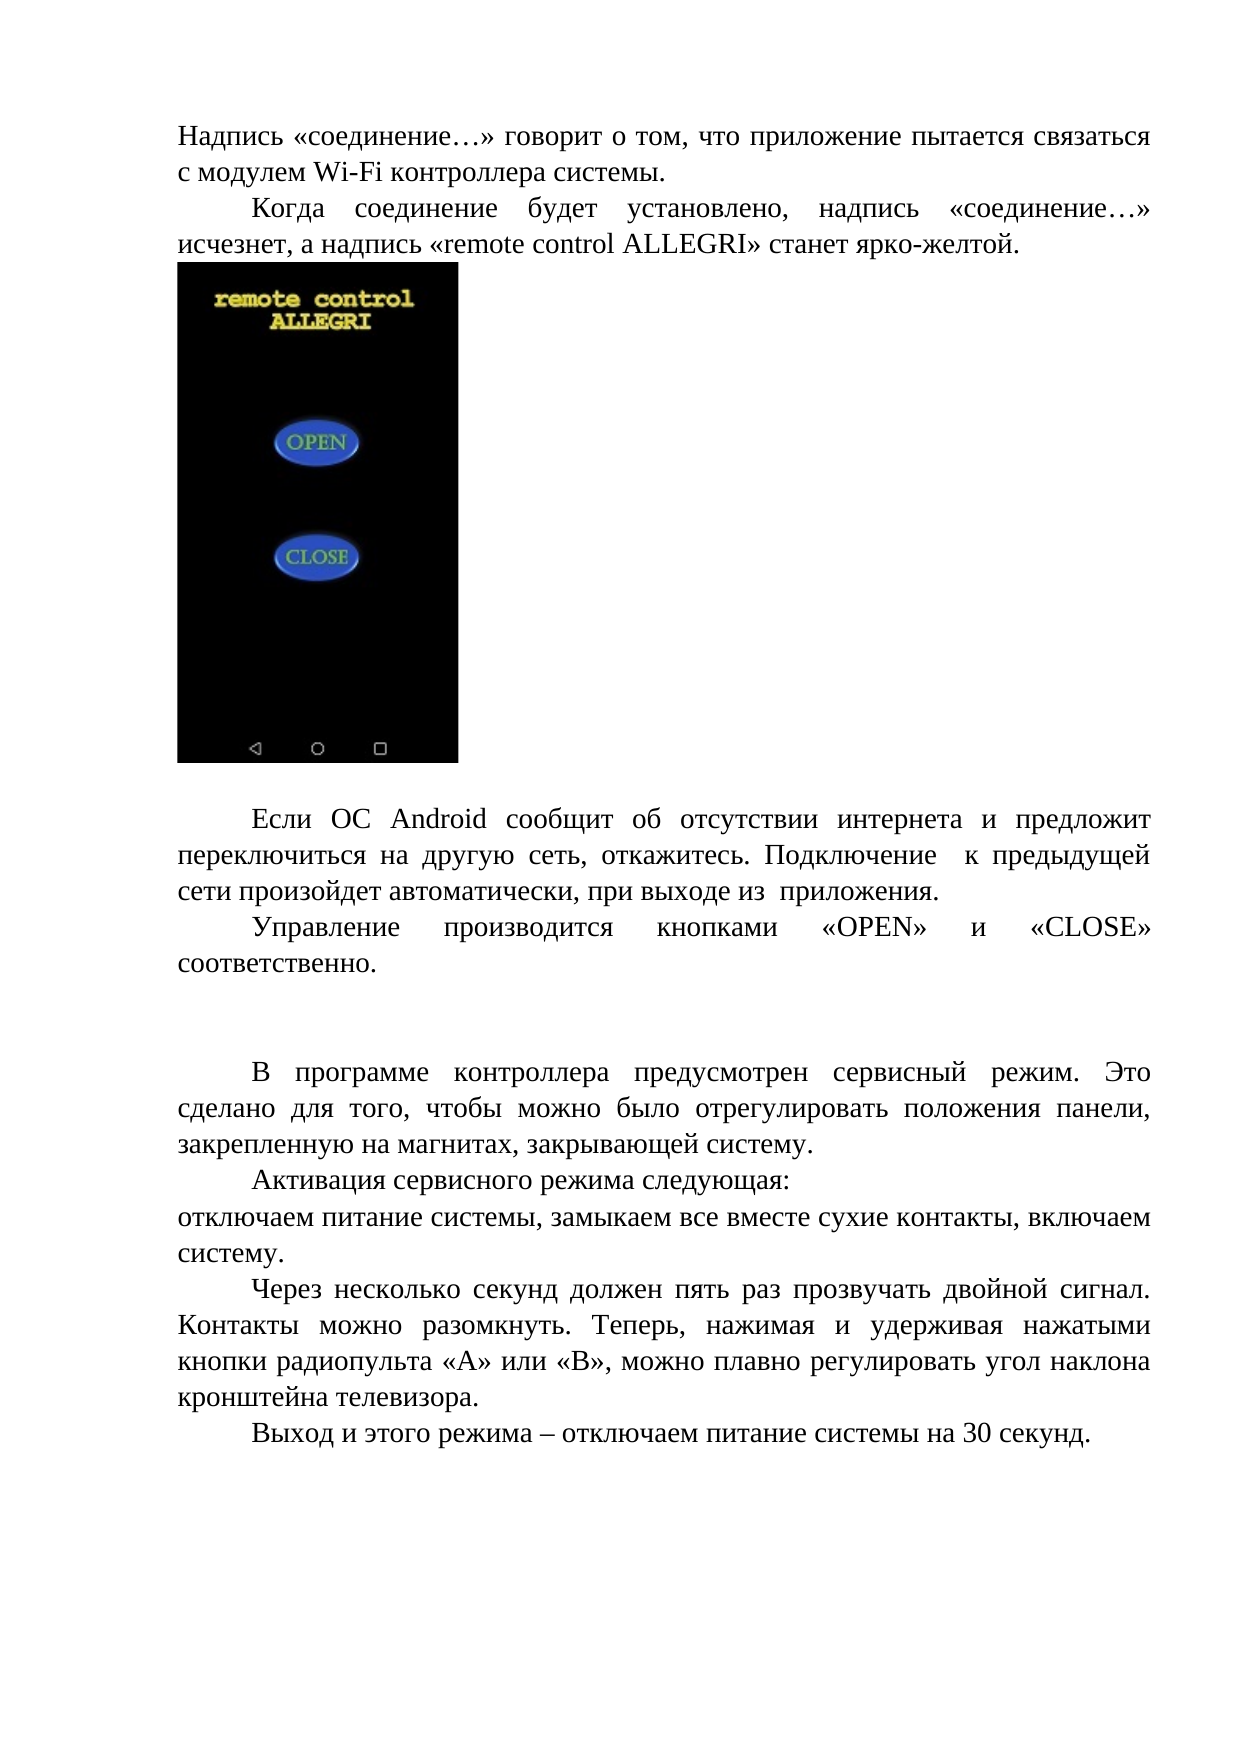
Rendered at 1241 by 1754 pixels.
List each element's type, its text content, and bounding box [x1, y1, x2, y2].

text Надпись «соединение…» говорит о том, что приложение пытается связаться с модулем Wi-Fi контроллера системы. [177, 118, 1152, 188]
text Управление производится кнопками «OPEN» и «CLOSE» соответственно. [177, 909, 1152, 979]
text Если ОС Android сообщит об отсутствии интернета и предложит переключиться на другую сеть, откажитесь. Подключение к предыдущей сети произойдет автоматически, при выходе из приложения. [177, 801, 1152, 907]
text В программе контроллера предусмотрен сервисный режим. Это сделано для того, чтобы можно было отрегулировать положения панели, закрепленную на магнитах, закрывающей систему. [177, 1054, 1152, 1160]
text Активация сервисного режима следующая: [177, 1162, 1152, 1196]
picture [177, 262, 459, 763]
text Когда соединение будет установлено, надпись «соединение…» исчезнет, а надпись «remote control ALLEGRI» станет ярко-желтой. [177, 190, 1152, 260]
text Через несколько секунд должен пять раз прозвучать двойной сигнал. Контакты можно разомкнуть. Теперь, нажимая и удерживая нажатыми кнопки радиопульта «А» или «В», можно плавно регулировать угол наклона кронштейна телевизора. [177, 1271, 1152, 1413]
text отключаем питание системы, замыкаем все вместе сухие контакты, включаем систему. [177, 1199, 1152, 1268]
text Выход и этого режима – отключаем питание системы на 30 секунд. [177, 1416, 1152, 1449]
